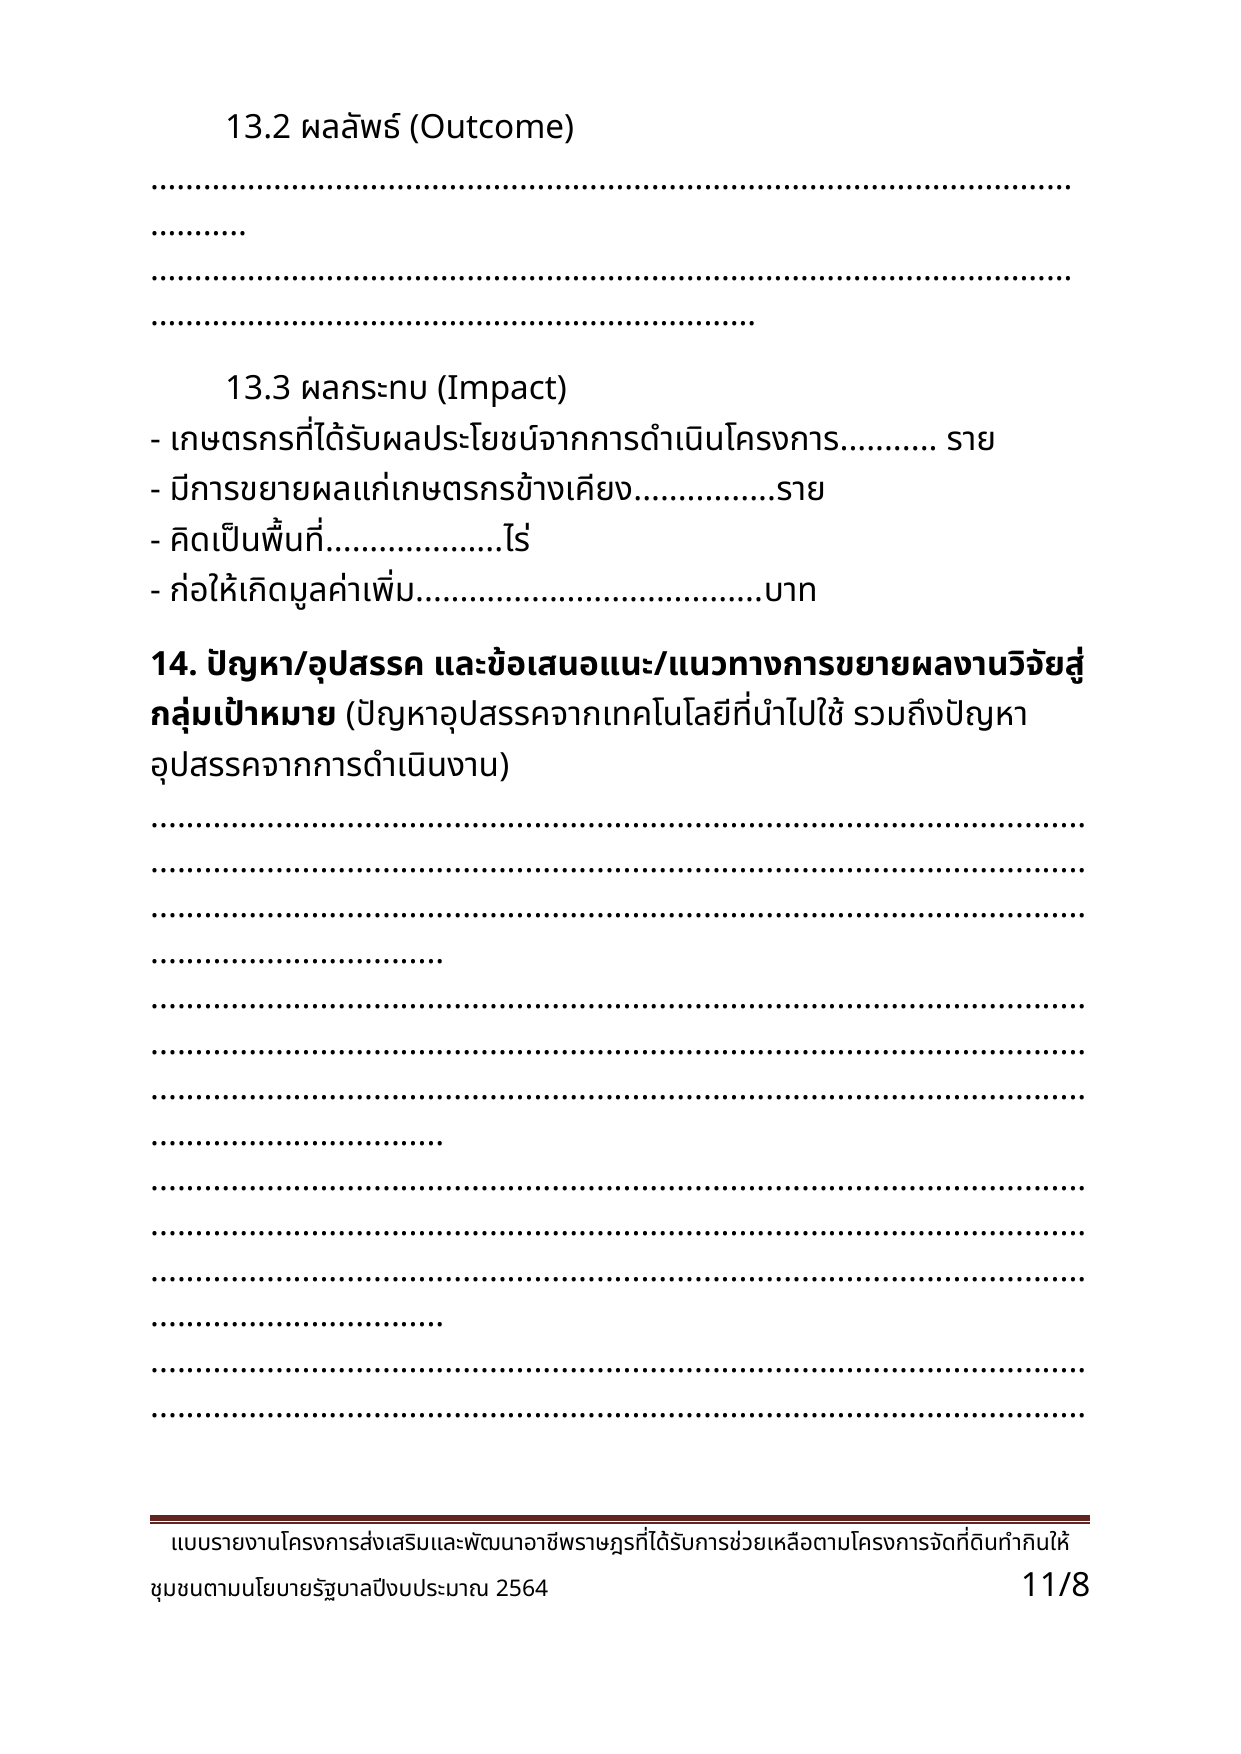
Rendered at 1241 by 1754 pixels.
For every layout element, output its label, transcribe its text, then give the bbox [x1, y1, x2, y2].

text 14. ปัญหา/อุปสรรค และข้อเสนอแนะ/แนวทางการขยายผลงานวิจัยสู่กลุ่มเป้าหมาย (ปัญหาอุปสรรคจากเทคโนโลยีที่นำไปใช้ รวมถึงปัญหาอุปสรรคจากการดำเนินงาน) [150, 639, 1090, 791]
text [150, 1336, 1090, 1427]
text - เกษตรกรที่ได้รับผลประโยชน์จากการดำเนินโครงการ........... ราย [150, 414, 1090, 465]
text - มีการขยายผลแก่เกษตรกรข้างเคียง................ราย [150, 465, 1090, 516]
text - ก่อให้เกิดมูลค่าเพิ่ม.......................................บาท [150, 566, 1090, 617]
text 13.2 ผลลัพธ์ (Outcome)…………………………………………………………………………………………………….. [150, 103, 1090, 245]
text 13.3 ผลกระทบ (Impact) [150, 364, 1090, 414]
text - คิดเป็นพื้นที่....................ไร่ [150, 516, 1090, 566]
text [150, 245, 1090, 336]
